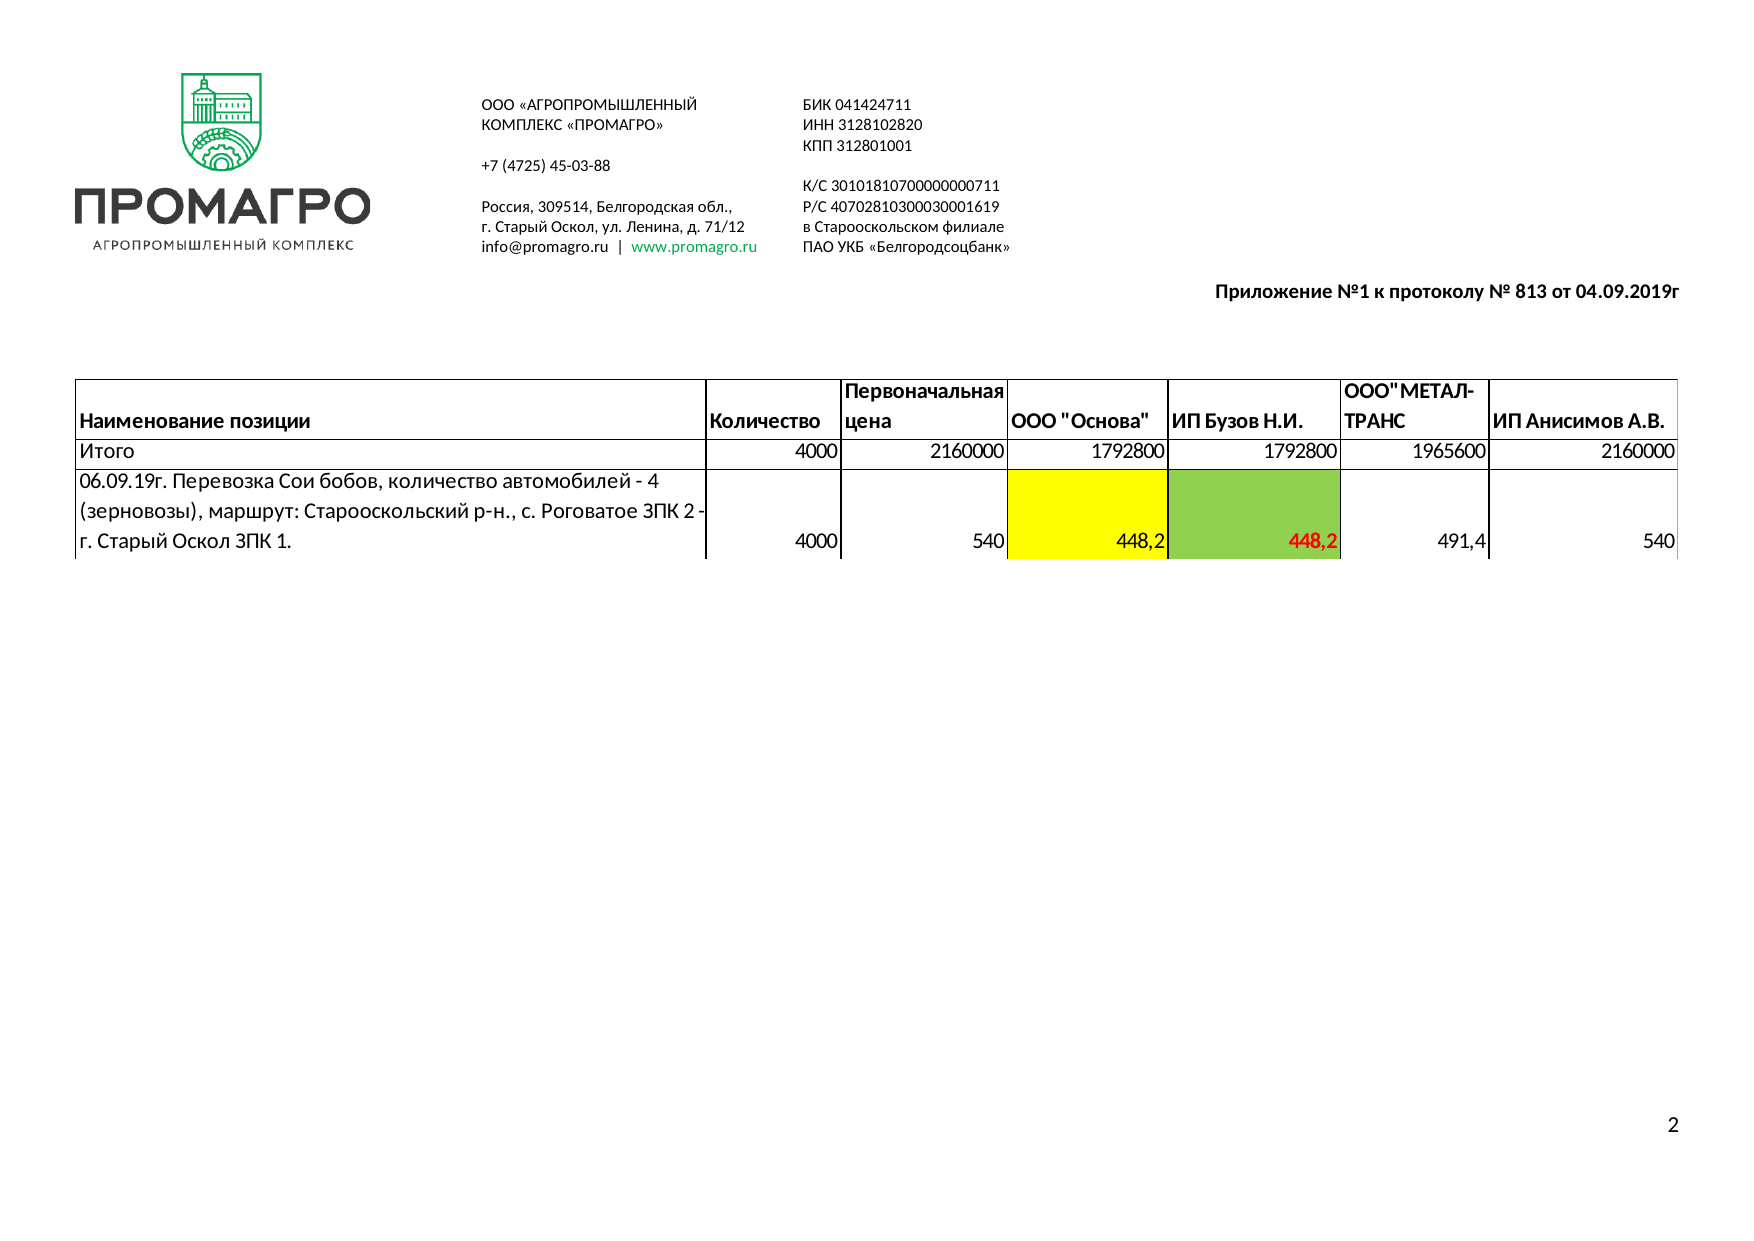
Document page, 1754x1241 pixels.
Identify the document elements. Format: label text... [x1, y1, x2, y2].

picture [75, 73, 371, 251]
text Приложение №1 к протоколу № 813 от 04.09.2019г [75, 279, 1679, 304]
